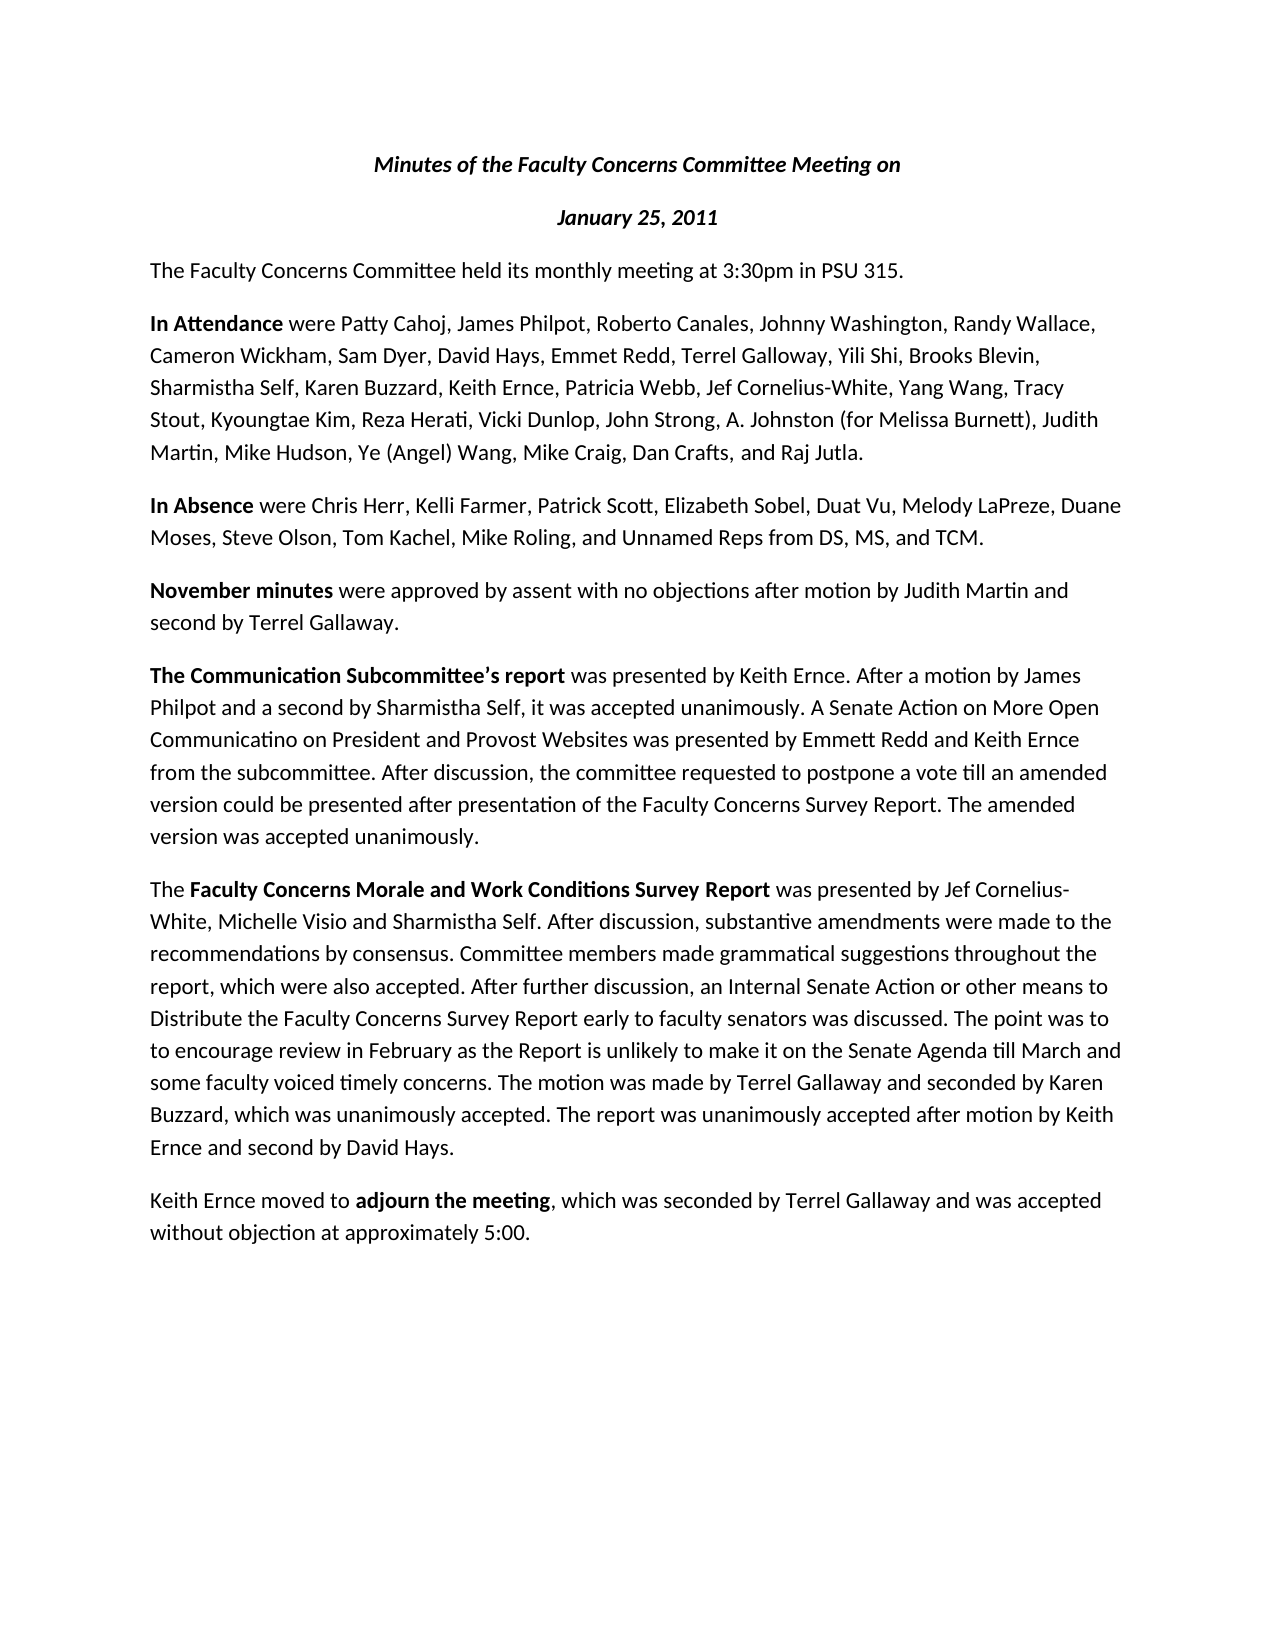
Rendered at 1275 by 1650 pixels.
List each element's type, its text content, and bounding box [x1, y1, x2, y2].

text In Absence were Chris Herr, Kelli Farmer, Patrick Scott, Elizabeth Sobel, Duat Vu, Melody LaPreze, Duane Moses, Steve Olson, Tom Kachel, Mike Roling, and Unnamed Reps from DS, MS, and TCM. [150, 491, 1125, 551]
text Keith Ernce moved to adjourn the meeting, which was seconded by Terrel Gallaway and was accepted without objection at approximately 5:00. [150, 1186, 1125, 1246]
text November minutes were approved by assent with no objections after motion by Judith Martin and second by Terrel Gallaway. [150, 576, 1125, 636]
text Minutes of the Faculty Concerns Committee Meeting on [150, 150, 1125, 178]
text January 25, 2011 [150, 203, 1125, 231]
text The Communication Subcommittee’s report was presented by Keith Ernce. After a motion by James Philpot and a second by Sharmistha Self, it was accepted unanimously. A Senate Action on More Open Communicatino on President and Provost Websites was presented by Emmett Redd and Keith Ernce from the subcommittee. After discussion, the committee requested to postpone a vote till an amended version could be presented after presentation of the Faculty Concerns Survey Report. The amended version was accepted unanimously. [150, 661, 1125, 850]
text The Faculty Concerns Morale and Work Conditions Survey Report was presented by Jef Cornelius-White, Michelle Visio and Sharmistha Self. After discussion, substantive amendments were made to the recommendations by consensus. Committee members made grammatical suggestions throughout the report, which were also accepted. After further discussion, an Internal Senate Action or other means to Distribute the Faculty Concerns Survey Report early to faculty senators was discussed. The point was to to encourage review in February as the Report is unlikely to make it on the Senate Agenda till March and some faculty voiced timely concerns. The motion was made by Terrel Gallaway and seconded by Karen Buzzard, which was unanimously accepted. The report was unanimously accepted after motion by Keith Ernce and second by David Hays. [150, 875, 1125, 1161]
text In Attendance were Patty Cahoj, James Philpot, Roberto Canales, Johnny Washington, Randy Wallace, Cameron Wickham, Sam Dyer, David Hays, Emmet Redd, Terrel Galloway, Yili Shi, Brooks Blevin, Sharmistha Self, Karen Buzzard, Keith Ernce, Patricia Webb, Jef Cornelius-White, Yang Wang, Tracy Stout, Kyoungtae Kim, Reza Herati, Vicki Dunlop, John Strong, A. Johnston (for Melissa Burnett), Judith Martin, Mike Hudson, Ye (Angel) Wang, Mike Craig, Dan Crafts, and Raj Jutla. [150, 309, 1125, 466]
text The Faculty Concerns Committee held its monthly meeting at 3:30pm in PSU 315. [150, 256, 1125, 284]
